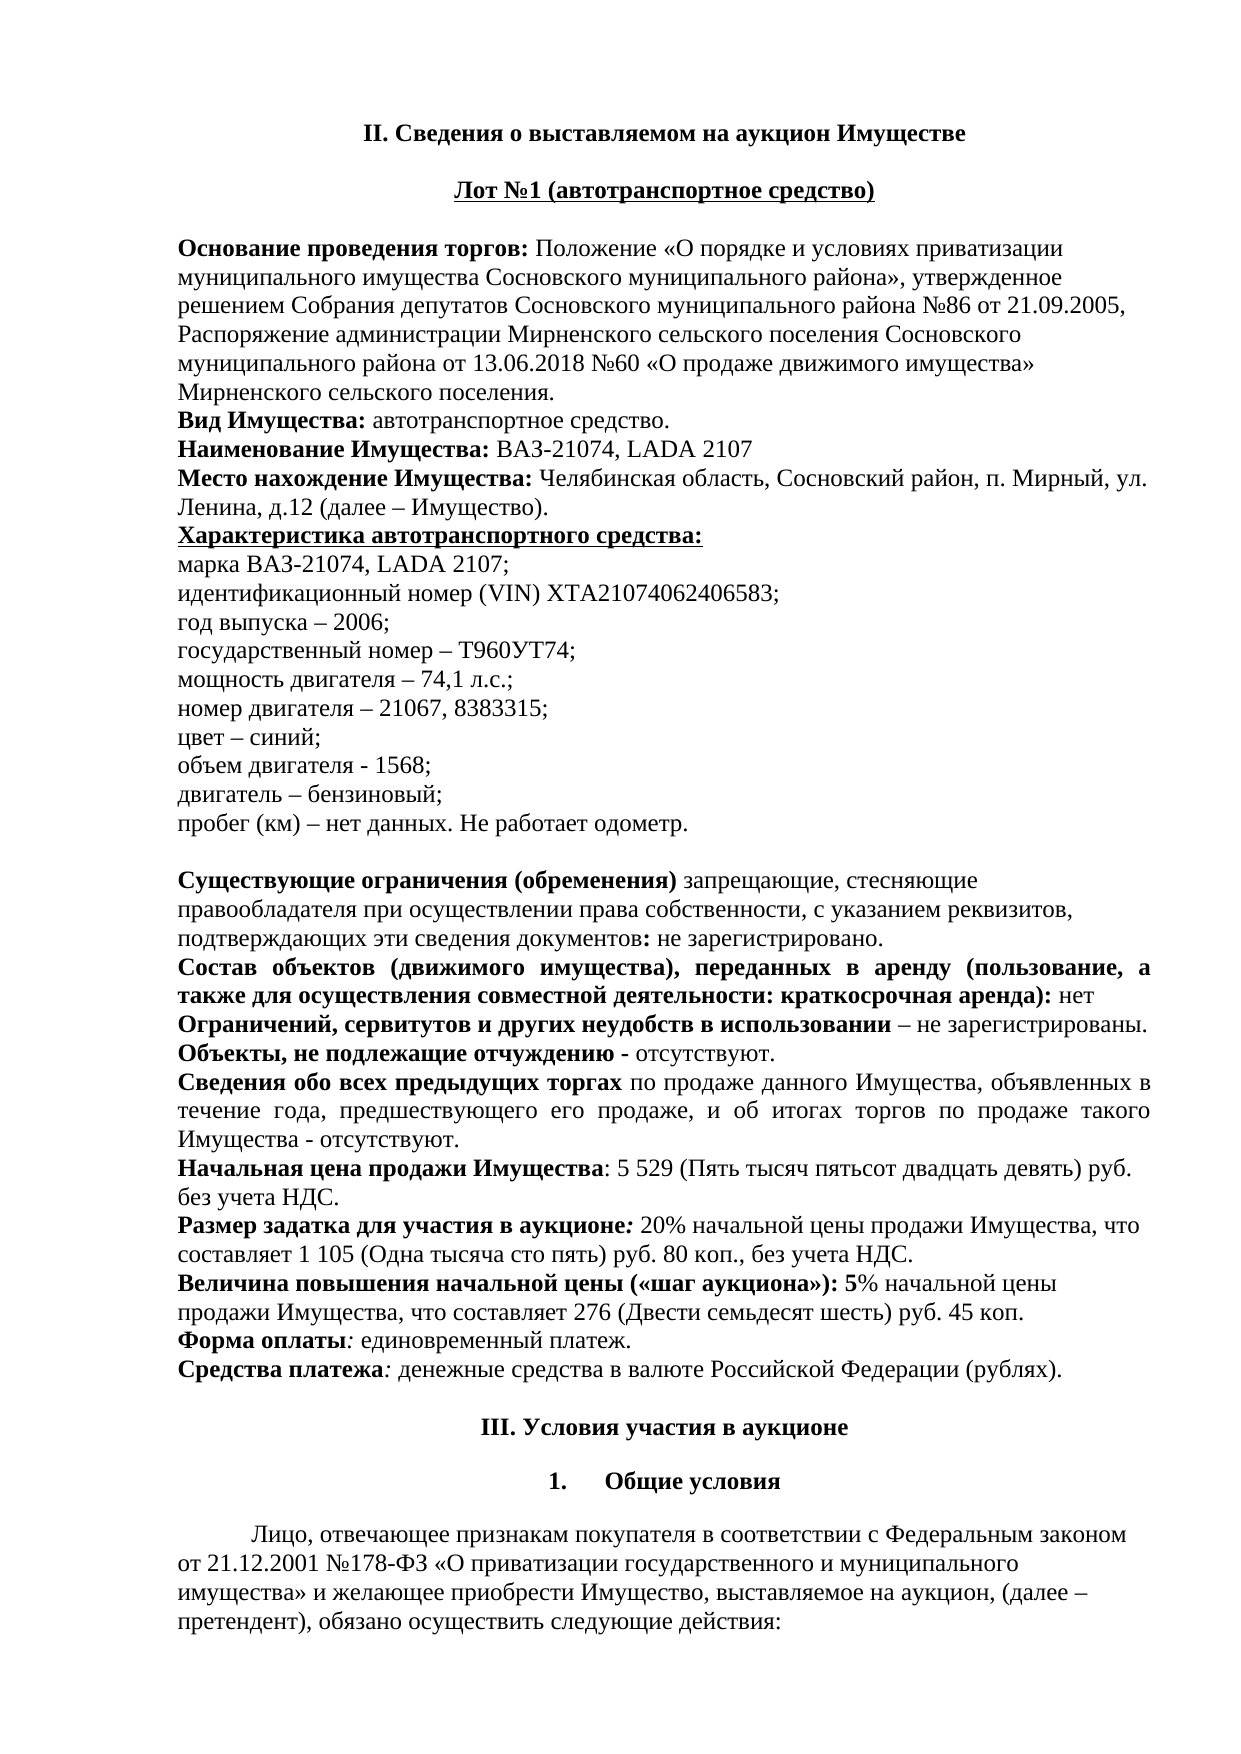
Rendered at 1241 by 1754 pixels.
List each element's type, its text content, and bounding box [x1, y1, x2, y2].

text Вид Имущества: автотранспортное средство. [177, 406, 1152, 434]
text Лот №1 (автотранспортное средство) [177, 176, 1152, 204]
text цвет – синий; [177, 722, 1152, 751]
text Ограничений, сервитутов и других неудобств в использовании – не зарегистрированы. [177, 1009, 1152, 1038]
text II. Сведения о выставляемом на аукцион Имуществе [177, 118, 1152, 147]
text мощность двигателя – 74,1 л.с.; [177, 664, 1152, 693]
text Характеристика автотранспортного средства: [177, 521, 1152, 549]
text номер двигателя – 21067, 8383315; [177, 693, 1152, 722]
text Сведения обо всех предыдущих торгах по продаже данного Имущества, объявленных в течение года, предшествующего его продаже, и об итогах торгов по продаже такого Имущества - отсутствуют. [177, 1067, 1152, 1153]
text марка ВАЗ-21074, LADA 2107; [177, 549, 1152, 578]
text пробег (км) – нет данных. Не работает одометр. [177, 808, 1152, 837]
text Место нахождение Имущества: Челябинская область, Сосновский район, п. Мирный, ул. Ленина, д.12 (далее – Имущество). [177, 463, 1152, 521]
text двигатель – бензиновый; [177, 779, 1152, 808]
text Начальная цена продажи Имущества: 5 529 (Пять тысяч пятьсот двадцать девять) руб. без учета НДС. [177, 1153, 1152, 1211]
text III. Условия участия в аукционе [177, 1412, 1152, 1441]
text 1. Общие условия [177, 1466, 1152, 1494]
text Величина повышения начальной цены («шаг аукциона»): 5% начальной цены продажи Имущества, что составляет 276 (Двести семьдесят шесть) руб. 45 коп. [177, 1268, 1152, 1326]
text Лицо, отвечающее признакам покупателя в соответствии с Федеральным законом от 21.12.2001 №178-ФЗ «О приватизации государственного и муниципального имущества» и желающее приобрести Имущество, выставляемое на аукцион, (далее – претендент), обязано осуществить следующие действия: [177, 1519, 1152, 1634]
text Основание проведения торгов: Положение «О порядке и условиях приватизации муниципального имущества Сосновского муниципального района», утвержденное решением Собрания депутатов Сосновского муниципального района №86 от 21.09.2005, Распоряжение администрации Мирненского сельского поселения Сосновского муниципального района от 13.06.2018 №60 «О продаже движимого имущества» Мирненского сельского поселения. [177, 233, 1152, 406]
text Размер задатка для участия в аукционе: 20% начальной цены продажи Имущества, что составляет 1 105 (Одна тысяча сто пять) руб. 80 коп., без учета НДС. [177, 1211, 1152, 1268]
text Существующие ограничения (обременения) запрещающие, стесняющие правообладателя при осуществлении права собственности, с указанием реквизитов, подтверждающих эти сведения документов: не зарегистрировано. [177, 866, 1152, 952]
text Форма оплаты: единовременный платеж. [177, 1326, 1152, 1354]
text год выпуска – 2006; [177, 607, 1152, 636]
text Средства платежа: денежные средства в валюте Российской Федерации (рублях). [177, 1354, 1152, 1383]
text идентификационный номер (VIN) XTA21074062406583; [177, 578, 1152, 607]
text государственный номер – Т960УТ74; [177, 636, 1152, 664]
text Объекты, не подлежащие отчуждению - отсутствуют. [177, 1038, 1152, 1067]
text Наименование Имущества: ВАЗ-21074, LADA 2107 [177, 434, 1152, 463]
text Состав объектов (движимого имущества), переданных в аренду (пользование, а также для осуществления совместной деятельности: краткосрочная аренда): нет [177, 952, 1152, 1009]
text объем двигателя - 1568; [177, 751, 1152, 779]
